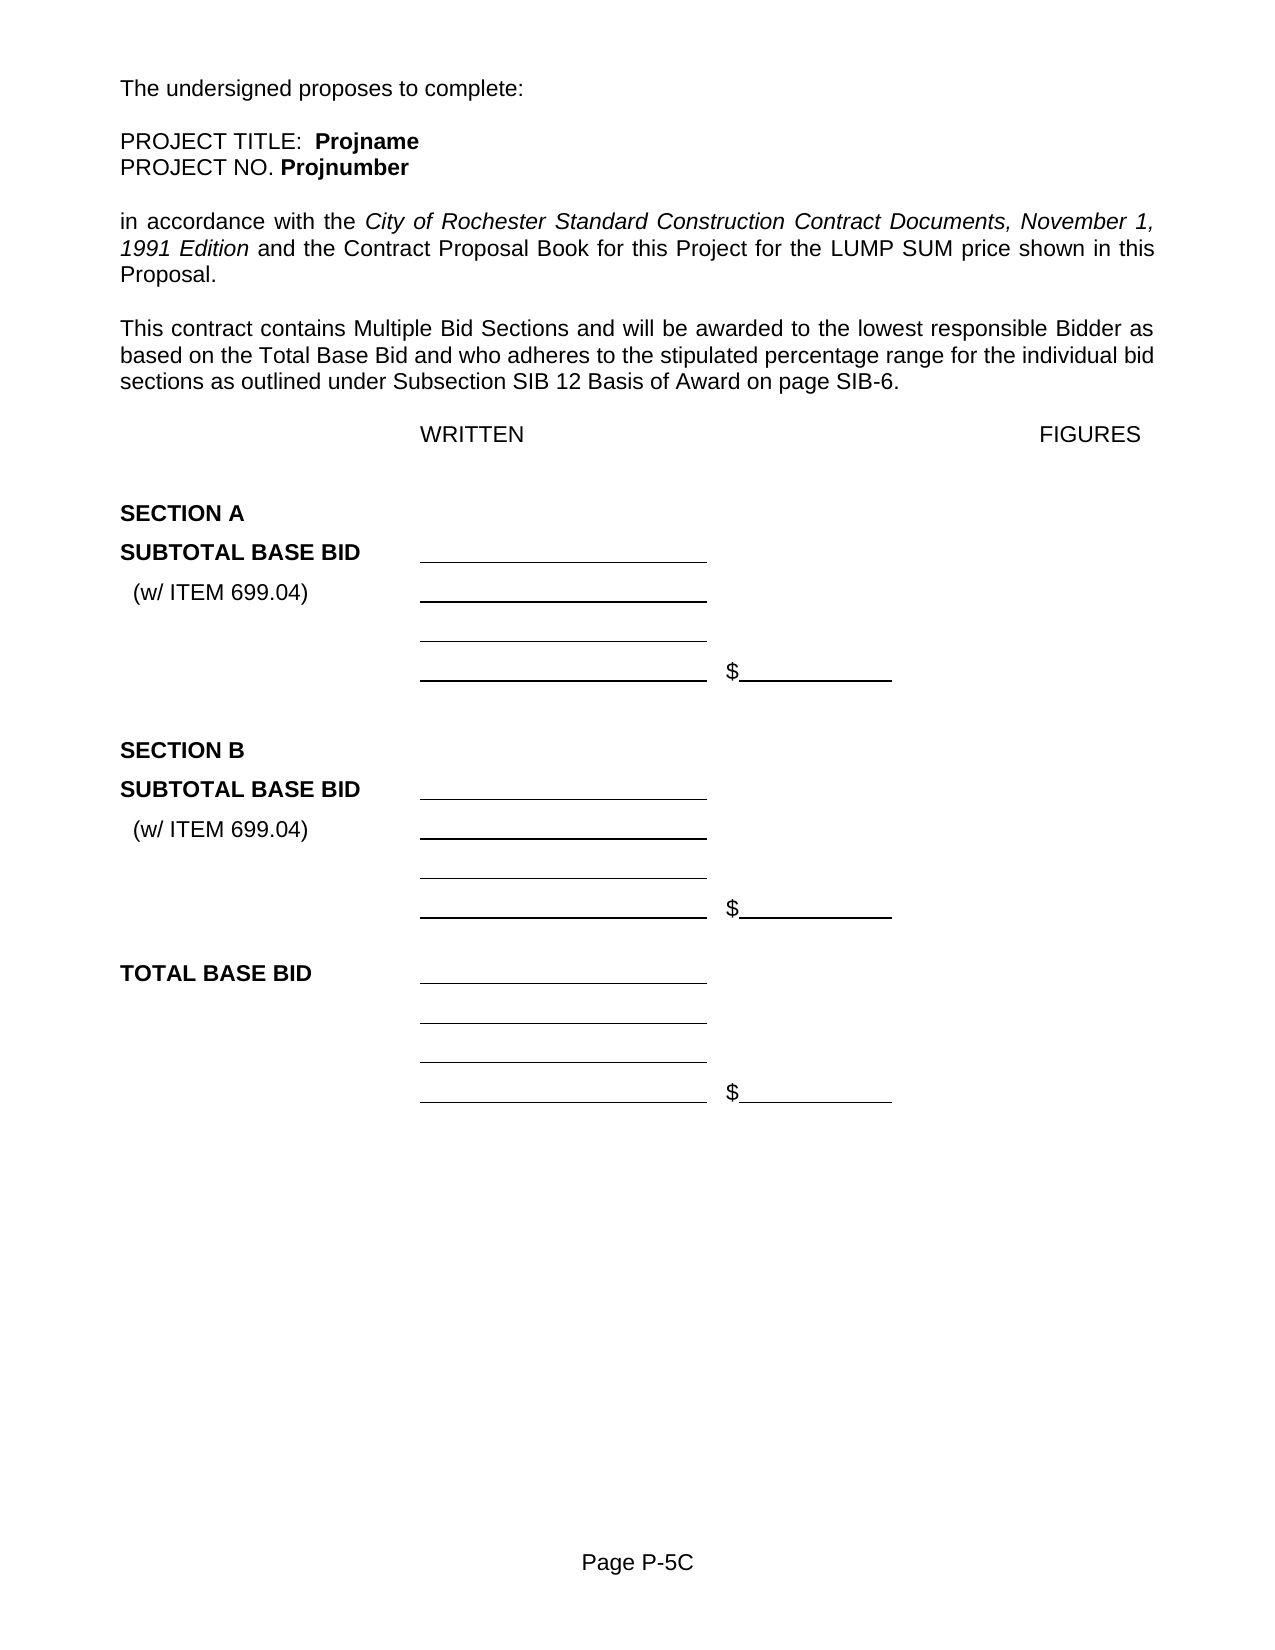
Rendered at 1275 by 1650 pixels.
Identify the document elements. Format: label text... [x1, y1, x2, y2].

text $ [120, 894, 1155, 921]
text PROJECT TITLE: Projname [120, 128, 1155, 154]
text SUBTOTAL BASE BID [120, 539, 1155, 566]
text WRITTEN FIGURES [120, 421, 1155, 447]
text SECTION B [120, 737, 1155, 763]
text TOTAL BASE BID [120, 960, 1155, 987]
text SUBTOTAL BASE BID [120, 776, 1155, 802]
text This contract contains Multiple Bid Sections and will be awarded to the lowest responsible Bidder as based on the Total Base Bid and who adheres to the stipulated percentage range for the individual bid sections as outlined under Subsection SIB 12 Basis of Award on page SIB-6. [120, 315, 1155, 394]
text in accordance with the City of Rochester Standard Construction Contract Documents, November 1, 1991 Edition and the Contract Proposal Book for this Project for the LUMP SUM price shown in this Proposal. [120, 208, 1155, 287]
text PROJECT NO. Projnumber [120, 154, 1155, 180]
text The undersigned proposes to complete: [120, 75, 1155, 101]
text (w/ ITEM 699.04) [120, 816, 1155, 842]
text SECTION A [120, 500, 1155, 526]
text $ [120, 658, 1155, 684]
text (w/ ITEM 699.04) [120, 579, 1155, 605]
text $ [120, 1079, 1155, 1105]
